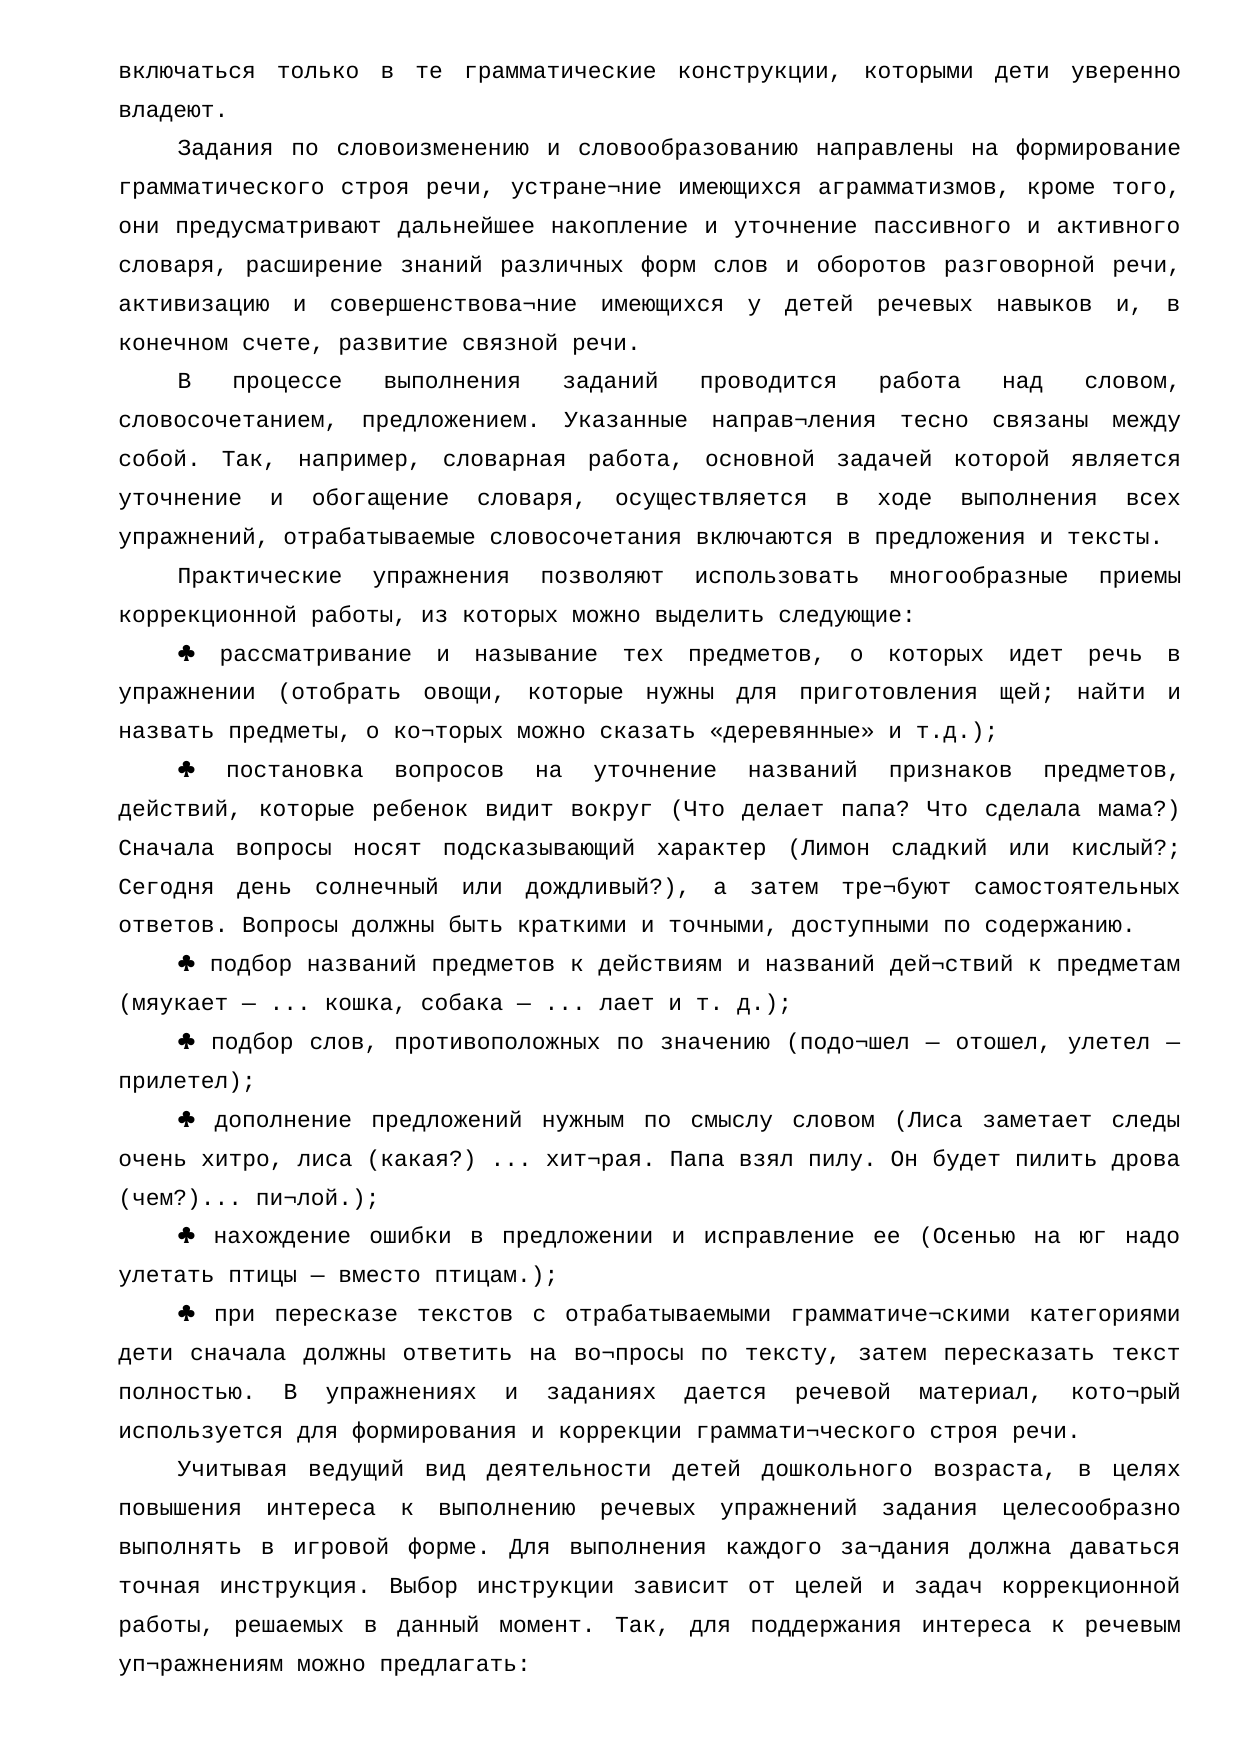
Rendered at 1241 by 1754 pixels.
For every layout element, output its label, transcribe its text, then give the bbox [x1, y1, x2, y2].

text при пересказе текстов с отрабатываемыми грамматиче¬скими категориями дети сначала должны ответить на во¬просы по тексту, затем пересказать текст полностью. В упражнениях и заданиях дается речевой материал, кото¬рый используется для формирования и коррекции граммати¬ческого строя речи. [118, 1302, 1181, 1445]
text Задания по словоизменению и словообразованию направлены на формирование грамматического строя речи, устране¬ние имеющихся аграмматизмов, кроме того, они предусматривают дальнейшее накопление и уточнение пассивного и активного словаря, расширение знаний различных форм слов и оборотов разговорной речи, активизацию и совершенствова¬ние имеющихся у детей речевых навыков и, в конечном счете, развитие связной речи. [118, 137, 1181, 357]
text нахождение ошибки в предложении и исправление ее (Осенью на юг надо улетать птицы — вместо птицам.); [118, 1225, 1181, 1289]
text подбор слов, противоположных по значению (подо¬шел — отошел, улетел — прилетел); [118, 1030, 1181, 1095]
text Практические упражнения позволяют использовать многообразные приемы коррекционной работы, из которых можно выделить следующие: [118, 564, 1181, 629]
text В процессе выполнения заданий проводится работа над словом, словосочетанием, предложением. Указанные направ¬ления тесно связаны между собой. Так, например, словарная работа, основной задачей которой является уточнение и обогащение словаря, осуществляется в ходе выполнения всех упражнений, отрабатываемые словосочетания включаются в предложения и тексты. [118, 370, 1181, 551]
text Учитывая ведущий вид деятельности детей дошкольного возраста, в целях повышения интереса к выполнению речевых упражнений задания целесообразно выполнять в игровой форме. Для выполнения каждого за¬дания должна даваться точная инструкция. Выбор инструкции зависит от целей и задач коррекционной работы, решаемых в данный момент. Так, для поддержания интереса к речевым уп¬ражнениям можно предлагать: [118, 1458, 1181, 1678]
text дополнение предложений нужным по смыслу словом (Лиса заметает следы очень хитро, лиса (какая?) ... хит¬рая. Папа взял пилу. Он будет пилить дрова (чем?)... пи¬лой.); [118, 1108, 1181, 1212]
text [118, 59, 1181, 124]
text постановка вопросов на уточнение названий признаков предметов, действий, которые ребенок видит вокруг (Что делает папа? Что сделала мама?) Сначала вопросы носят подсказывающий характер (Лимон сладкий или кислый?; Сегодня день солнечный или дождливый?), а затем тре¬буют самостоятельных ответов. Вопросы должны быть краткими и точными, доступными по содержанию. [118, 758, 1181, 940]
text рассматривание и называние тех предметов, о которых идет речь в упражнении (отобрать овощи, которые нужны для приготовления щей; найти и назвать предметы, о ко¬торых можно сказать «деревянные» и т.д.); [118, 642, 1181, 746]
text подбор названий предметов к действиям и названий дей¬ствий к предметам (мяукает — ... кошка, собака — ... лает и т. д.); [118, 953, 1181, 1017]
